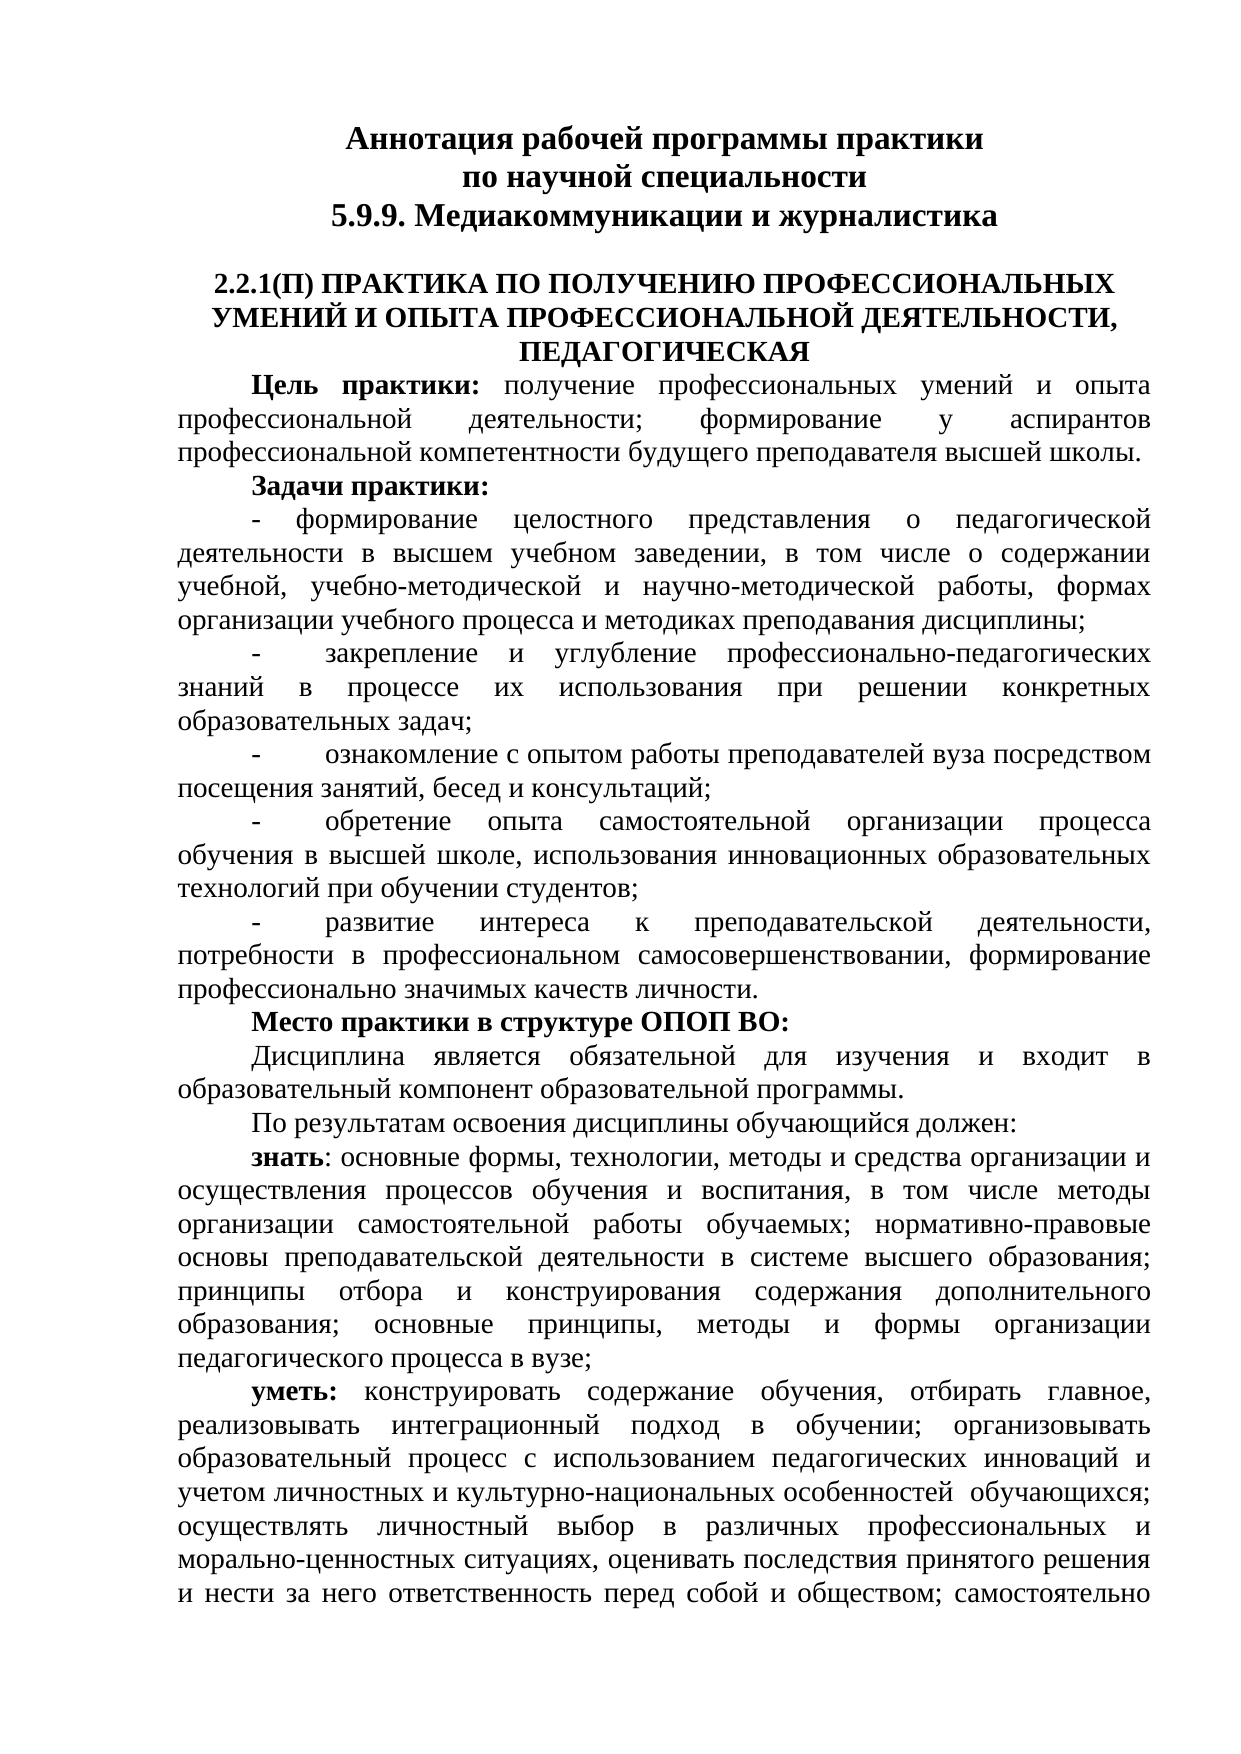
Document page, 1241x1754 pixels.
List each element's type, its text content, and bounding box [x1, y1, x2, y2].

text Аннотация рабочей программы практики [177, 118, 1152, 156]
text - ознакомление с опытом работы преподавателей вуза посредством посещения занятий, бесед и консультаций; [177, 736, 1152, 803]
text по научной специальности [177, 156, 1152, 195]
text 5.9.9. Медиакоммуникации и журналистика [177, 195, 1152, 233]
text Дисциплина является обязательной для изучения и входит в образовательный компонент образовательной программы. [177, 1038, 1152, 1105]
text Задачи практики: [177, 468, 1152, 501]
text 2.2.1(П) ПРАКТИКА ПО ПОЛУЧЕНИЮ ПРОФЕССИОНАЛЬНЫХ УМЕНИЙ И ОПЫТА ПРОФЕССИОНАЛЬНОЙ ДЕЯТЕЛЬНОСТИ, ПЕДАГОГИЧЕСКАЯ [177, 267, 1152, 367]
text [177, 1373, 1152, 1608]
text Цель практики: получение профессиональных умений и опыта профессиональной деятельности; формирование у аспирантов профессиональной компетентности будущего преподавателя высшей школы. [177, 367, 1152, 468]
text По результатам освоения дисциплины обучающийся должен: [177, 1105, 1152, 1139]
text - обретение опыта самостоятельной организации процесса обучения в высшей школе, использования инновационных образовательных технологий при обучении студентов; [177, 803, 1152, 904]
text - формирование целостного представления о педагогической деятельности в высшем учебном заведении, в том числе о содержании учебной, учебно-методической и научно-методической работы, формах организации учебного процесса и методиках преподавания дисциплины; [177, 501, 1152, 636]
text - закрепление и углубление профессионально-педагогических знаний в процессе их использования при решении конкретных образовательных задач; [177, 636, 1152, 736]
text Место практики в структуре ОПОП ВО: [177, 1004, 1152, 1038]
text - развитие интереса к преподавательской деятельности, потребности в профессиональном самосовершенствовании, формирование профессионально значимых качеств личности. [177, 904, 1152, 1004]
text знать: основные формы, технологии, методы и средства организации и осуществления процессов обучения и воспитания, в том числе методы организации самостоятельной работы обучаемых; нормативно-правовые основы преподавательской деятельности в системе высшего образования; принципы отбора и конструирования содержания дополнительного образования; основные принципы, методы и формы организации педагогического процесса в вузе; [177, 1139, 1152, 1373]
